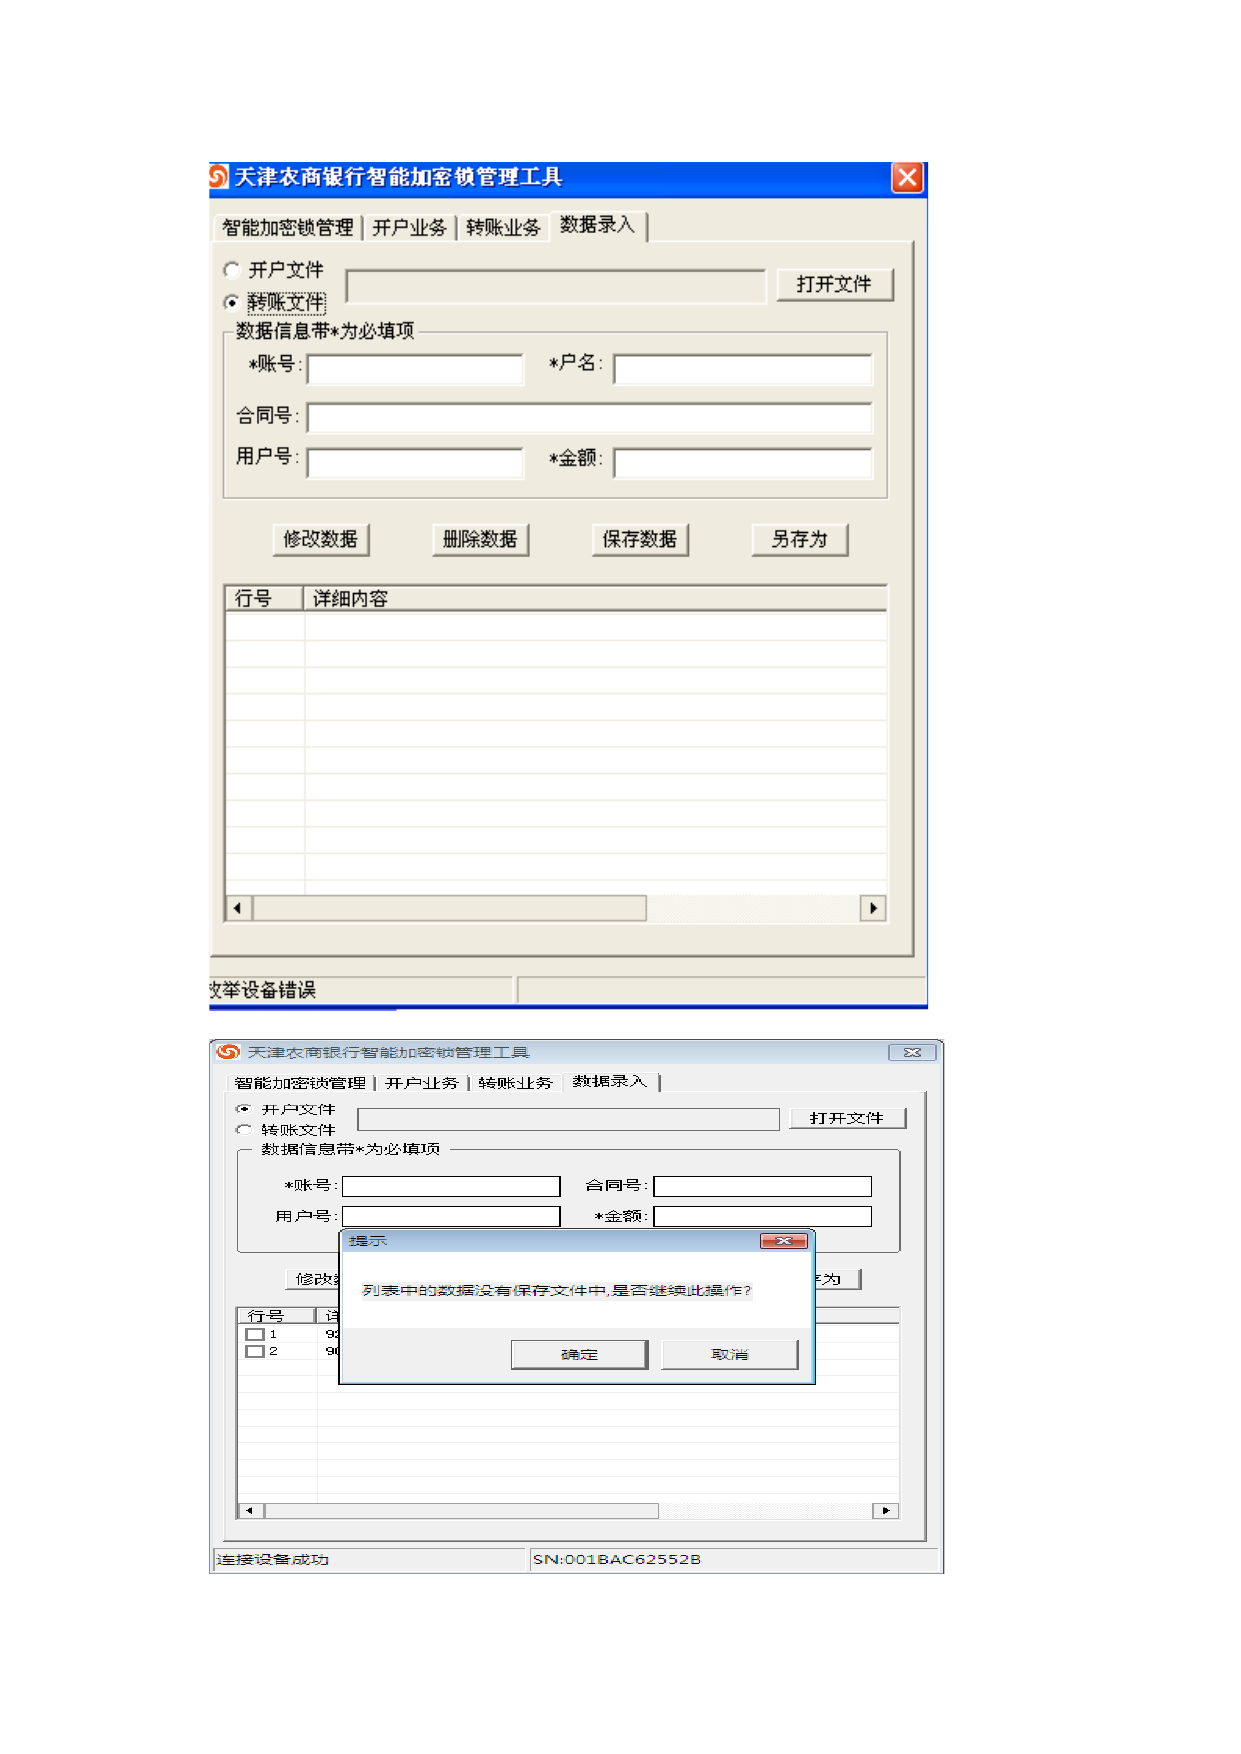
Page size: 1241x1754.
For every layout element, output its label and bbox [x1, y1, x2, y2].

picture [209, 162, 929, 1011]
picture [209, 1039, 945, 1574]
